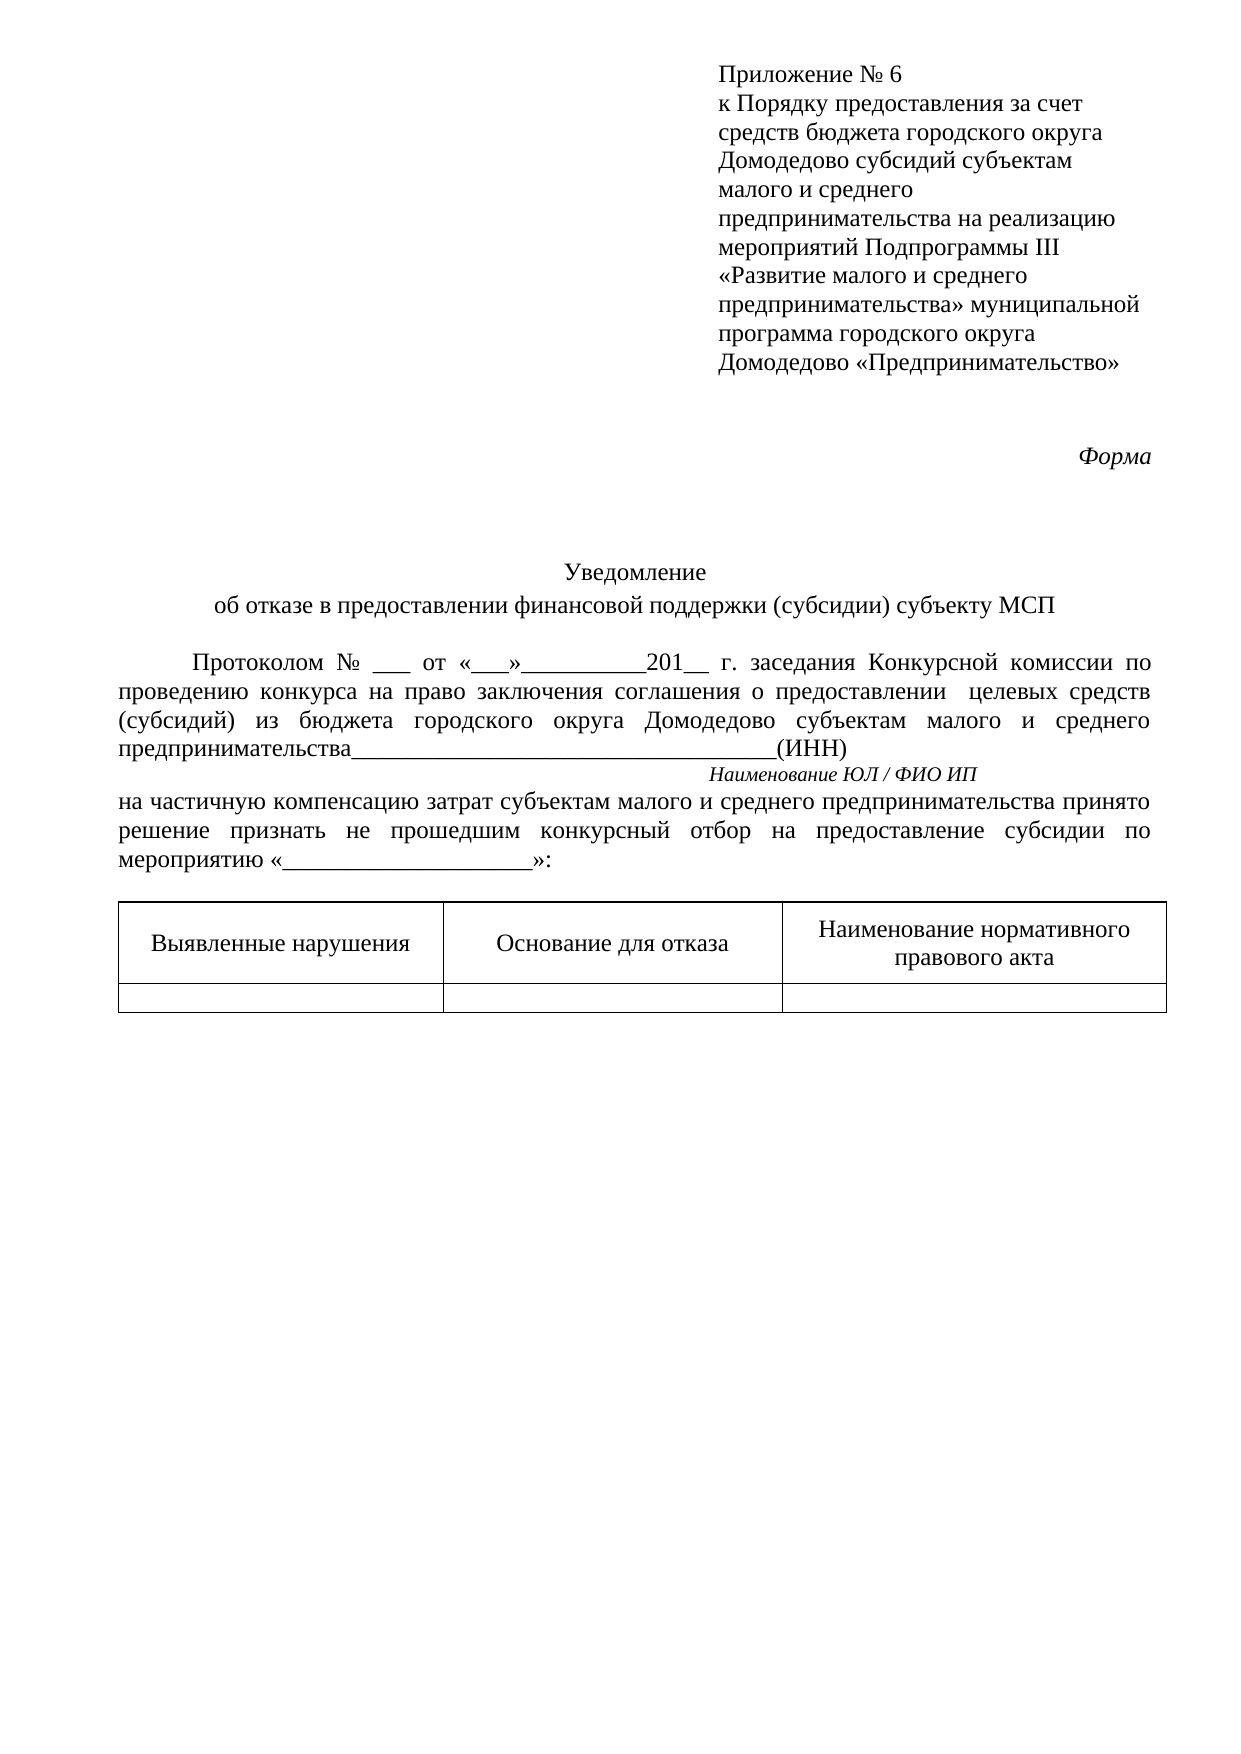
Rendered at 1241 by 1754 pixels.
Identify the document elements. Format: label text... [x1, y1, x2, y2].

table_cell [444, 984, 782, 1012]
table_header Выявленные нарушения [119, 903, 443, 982]
text Уведомление [118, 557, 1152, 586]
table_header Основание для отказа [444, 903, 782, 982]
text Форма [118, 441, 1152, 470]
text Протоколом № ___ от «___»__________201__ г. заседания Конкурсной комиссии по проведению конкурса на право заключения соглашения о предоставлении целевых средств (субсидий) из бюджета городского округа Домодедово субъектам малого и среднего предпринимательства__________________________________(ИНН) [118, 647, 1152, 762]
text на частичную компенсацию затрат субъектам малого и среднего предпринимательства принято решение признать не прошедшим конкурсный отбор на предоставление субсидии по мероприятию «____________________»: [118, 786, 1152, 873]
table_cell [783, 984, 1166, 1012]
table_header Наименование нормативного правового акта [783, 903, 1166, 982]
text об отказе в предоставлении финансовой поддержки (субсидии) субъекту МСП [118, 590, 1152, 618]
text Наименование ЮЛ / ФИО ИП [635, 762, 1152, 786]
text Приложение № 6 [718, 59, 1152, 88]
table_cell [119, 984, 443, 1012]
text к Порядку предоставления за счет средств бюджета городского округа Домодедово субсидий субъектам малого и среднего предпринимательства на реализацию мероприятий Подпрограммы III «Развитие малого и среднего предпринимательства» муниципальной программа городского округа Домодедово «Предпринимательство» [718, 88, 1152, 375]
